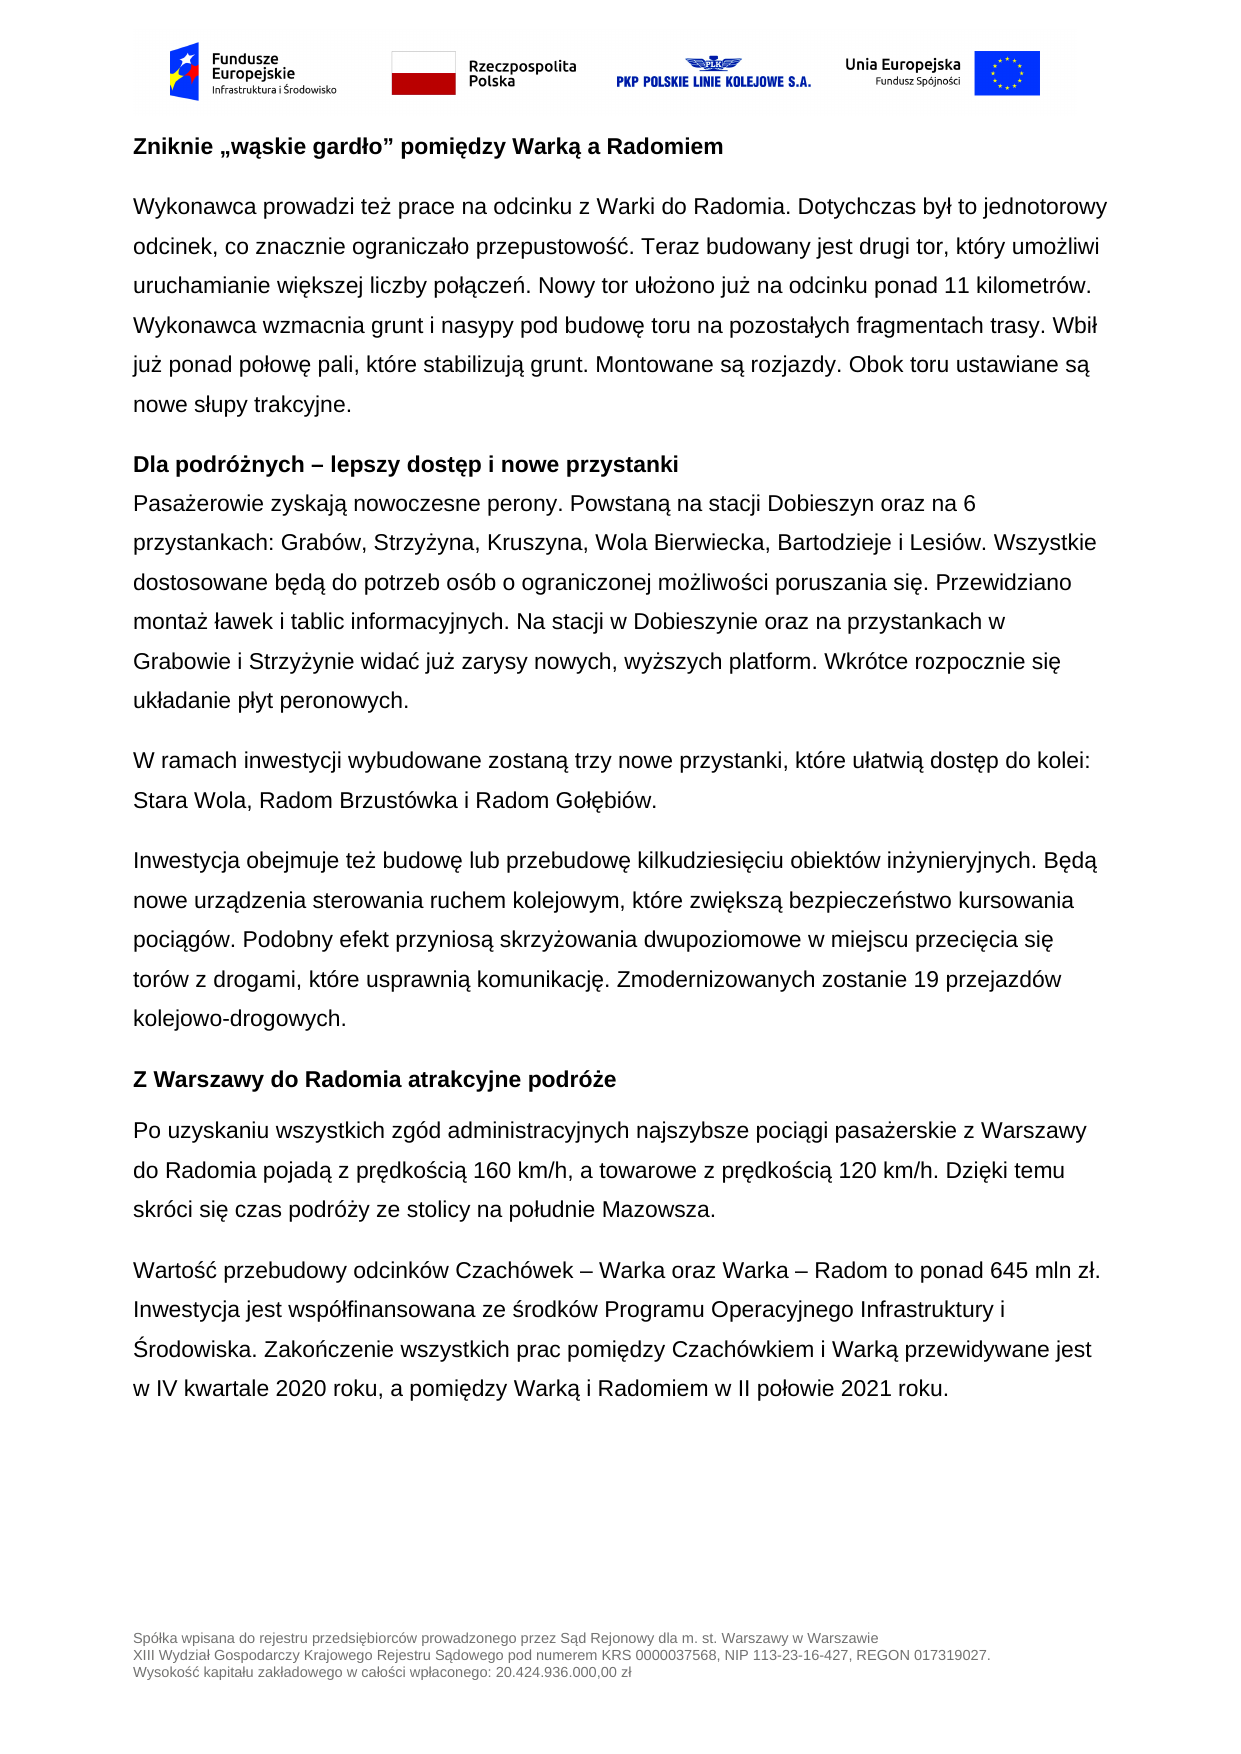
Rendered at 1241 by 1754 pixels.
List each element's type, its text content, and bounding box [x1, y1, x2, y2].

picture [132, 29, 1078, 116]
text Pasażerowie zyskają nowoczesne perony. Powstaną na stacji Dobieszyn oraz na 6 przystankach: Grabów, Strzyżyna, Kruszyna, Wola Bierwiecka, Bartodzieje i Lesiów. Wszystkie dostosowane będą do potrzeb osób o ograniczonej możliwości poruszania się. Przewidziano montaż ławek i tablic informacyjnych. Na stacji w Dobieszynie oraz na przystankach w Grabowie i Strzyżynie widać już zarysy nowych, wyższych platform. Wkrótce rozpocznie się układanie płyt peronowych. [133, 490, 1108, 713]
subtitle Z Warszawy do Radomia atrakcyjne podróże [133, 1066, 1108, 1092]
text Wykonawca prowadzi też prace na odcinku z Warki do Radomia. Dotychczas był to jednotorowy odcinek, co znacznie ograniczało przepustowość. Teraz budowany jest drugi tor, który umożliwi uruchamianie większej liczby połączeń. Nowy tor ułożono już na odcinku ponad 11 kilometrów. Wykonawca wzmacnia grunt i nasypy pod budowę toru na pozostałych fragmentach trasy. Wbił już ponad połowę pali, które stabilizują grunt. Montowane są rozjazdy. Obok toru ustawiane są nowe słupy trakcyjne. [133, 193, 1108, 417]
text W ramach inwestycji wybudowane zostaną trzy nowe przystanki, które ułatwią dostęp do kolei: Stara Wola, Radom Brzustówka i Radom Gołębiów. [133, 747, 1108, 813]
text Zniknie „wąskie gardło” pomiędzy Warką a Radomiem [133, 133, 1108, 159]
text Wartość przebudowy odcinków Czachówek – Warka oraz Warka – Radom to ponad 645 mln zł. Inwestycja jest współfinansowana ze środków Programu Operacyjnego Infrastruktury i Środowiska. Zakończenie wszystkich prac pomiędzy Czachówkiem i Warką przewidywane jest w IV kwartale 2020 roku, a pomiędzy Warką i Radomiem w II połowie 2021 roku. [133, 1257, 1108, 1402]
text Po uzyskaniu wszystkich zgód administracyjnych najszybsze pociągi pasażerskie z Warszawy do Radomia pojadą z prędkością 160 km/h, a towarowe z prędkością 120 km/h. Dzięki temu skróci się czas podróży ze stolicy na południe Mazowsza. [133, 1117, 1108, 1223]
subtitle Dla podróżnych – lepszy dostęp i nowe przystanki [133, 451, 1108, 477]
text Inwestycja obejmuje też budowę lub przebudowę kilkudziesięciu obiektów inżynieryjnych. Będą nowe urządzenia sterowania ruchem kolejowym, które zwiększą bezpieczeństwo kursowania pociągów. Podobny efekt przyniosą skrzyżowania dwupoziomowe w miejscu przecięcia się torów z drogami, które usprawnią komunikację. Zmodernizowanych zostanie 19 przejazdów kolejowo-drogowych. [133, 847, 1108, 1032]
